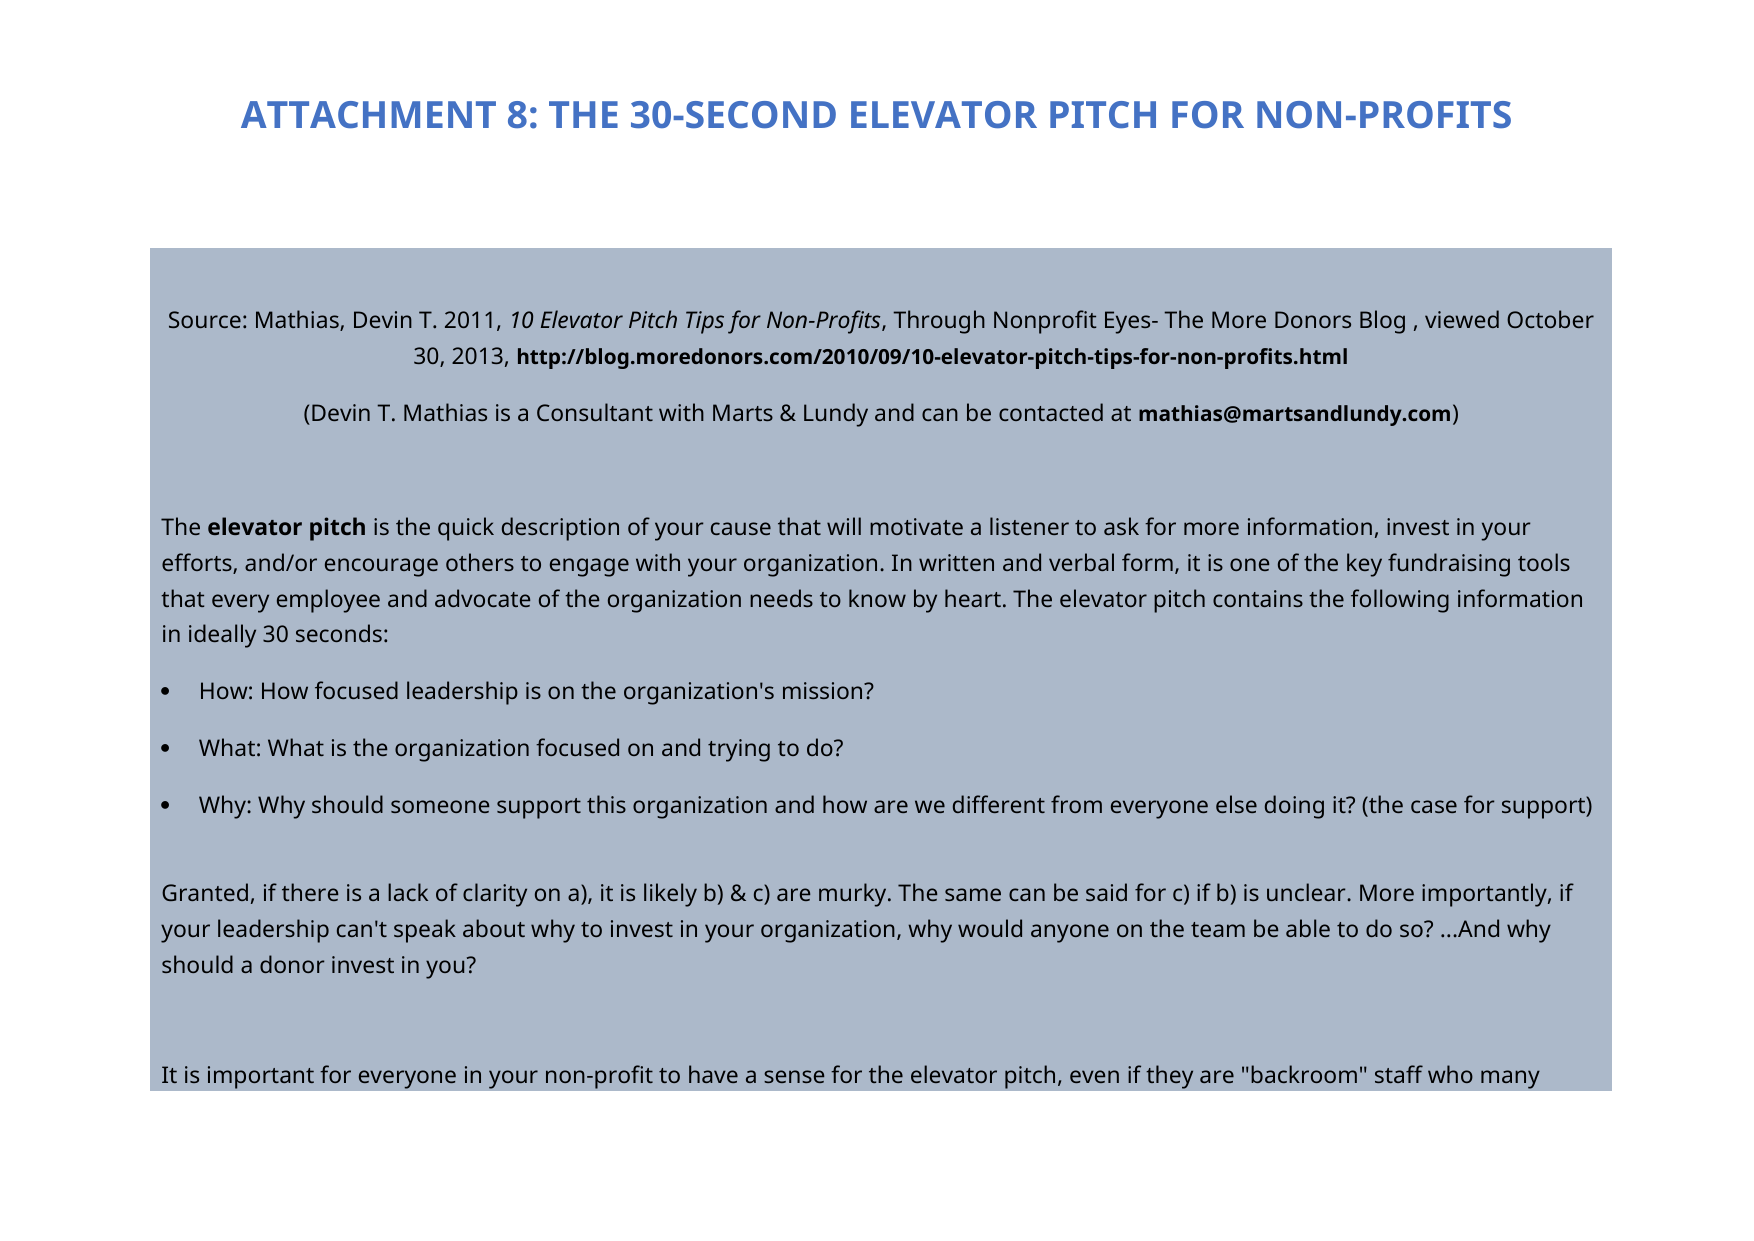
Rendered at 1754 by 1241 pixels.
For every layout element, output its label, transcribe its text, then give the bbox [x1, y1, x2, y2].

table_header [150, 248, 1612, 1091]
text ATTACHMENT 8: THE 30-SECOND ELEVATOR PITCH FOR NON-PROFITS [150, 89, 1604, 140]
